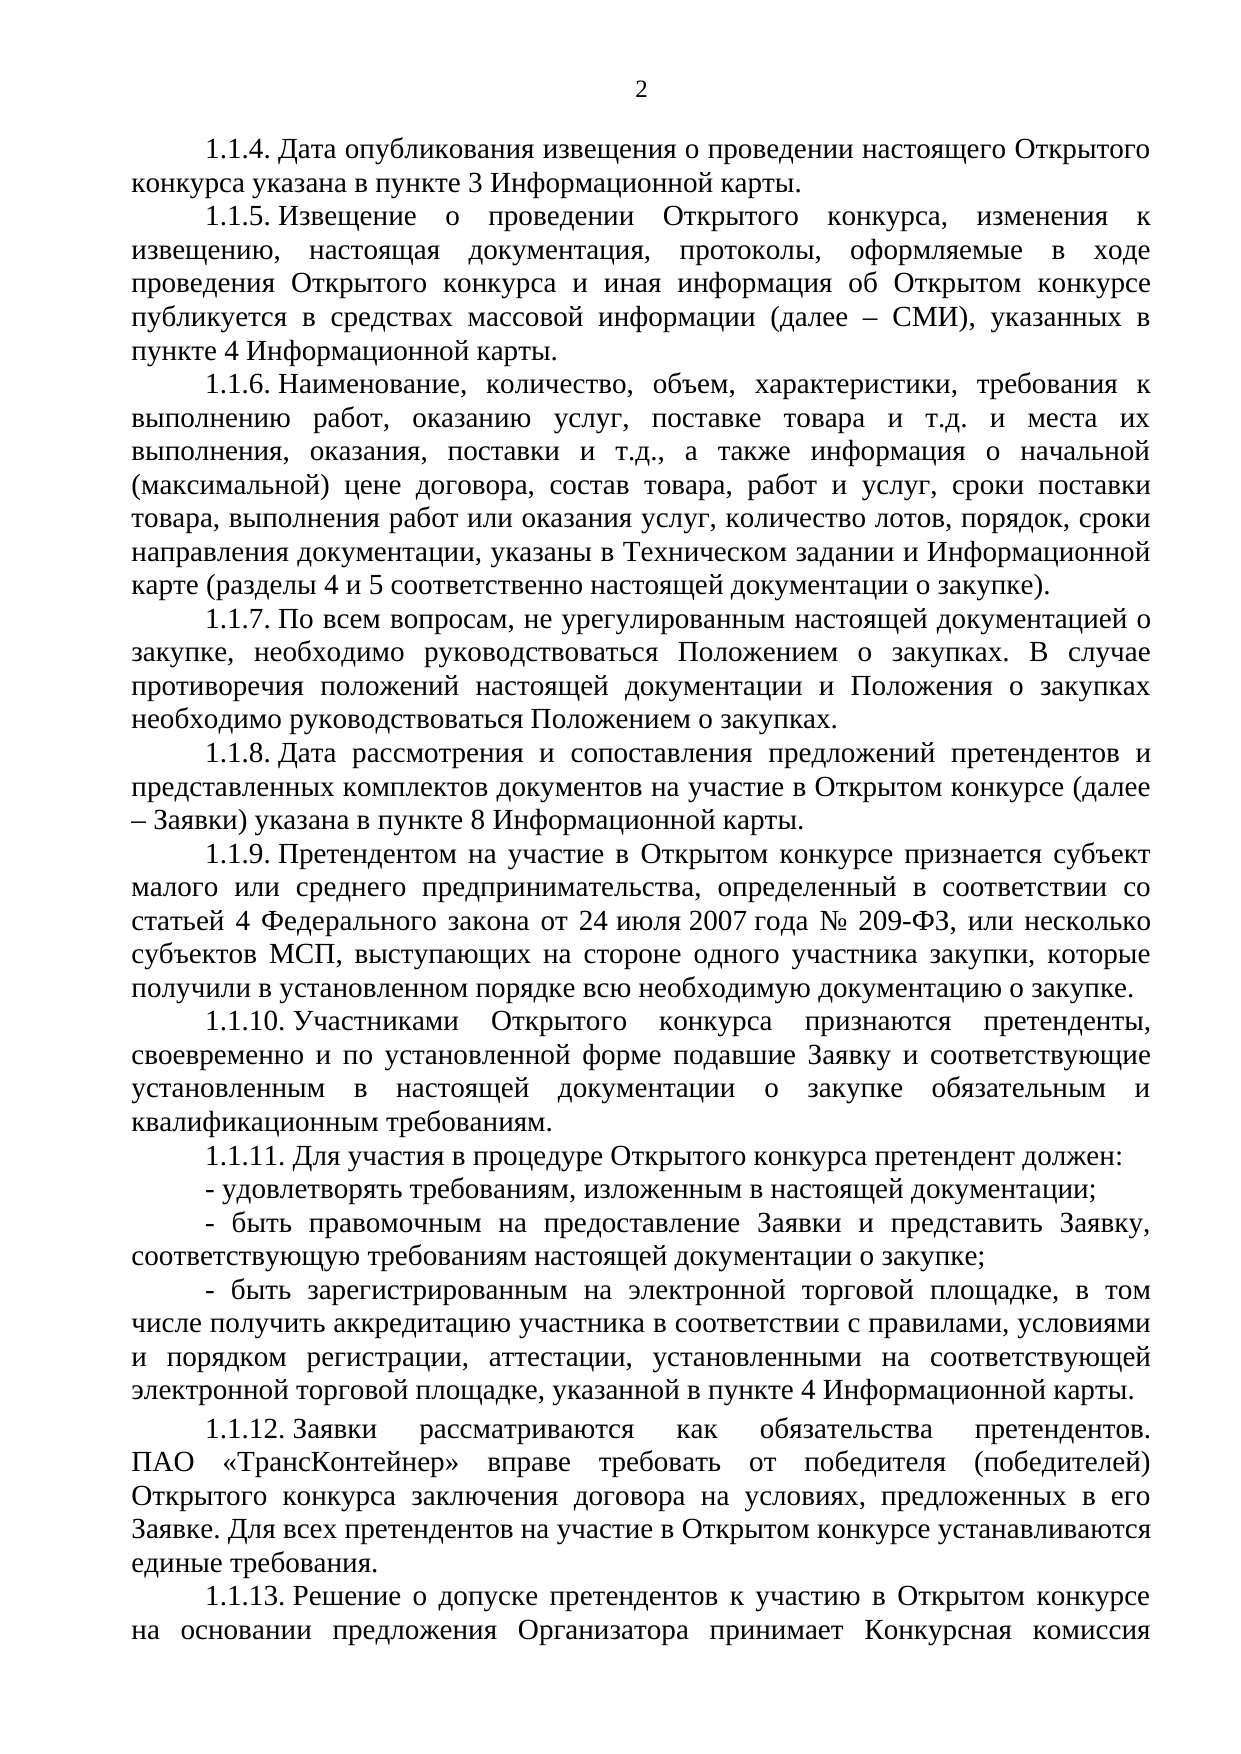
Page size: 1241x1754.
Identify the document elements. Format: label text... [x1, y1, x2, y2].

list Наименование, количество, объем, характеристики, требования к выполнению работ, оказанию услуг, поставке товара и т.д. и места их выполнения, оказания, поставки и т.д., а также информация о начальной (максимальной) цене договора, состав товара, работ и услуг, сроки поставки товара, выполнения работ или оказания услуг, количество лотов, порядок, сроки направления документации, указаны в Техническом задании и Информационной карте (разделы 4 и 5 соответственно настоящей документации о закупке). [131, 366, 1152, 601]
text - быть зарегистрированным на электронной торговой площадке, в том числе получить аккредитацию участника в соответствии с правилами, условиями и порядком регистрации, аттестации, установленными на соответствующей электронной торговой площадке, указанной в пункте 4 Информационной карты. [131, 1272, 1152, 1406]
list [131, 1578, 1152, 1646]
list Заявки рассматриваются как обязательства претендентов. ПАО «ТрансКонтейнер» вправе требовать от победителя (победителей) Открытого конкурса заключения договора на условиях, предложенных в его Заявке. Для всех претендентов на участие в Открытом конкурсе устанавливаются единые требования. [131, 1411, 1152, 1578]
list Дата рассмотрения и сопоставления предложений претендентов и представленных комплектов документов на участие в Открытом конкурсе (далее – Заявки) указана в пункте 8 Информационной карты. [131, 735, 1152, 836]
list Претендентом на участие в Открытом конкурсе признается субъект малого или среднего предпринимательства, определенный в соответствии со статьей 4 Федерального закона от 24 июля 2007 года № 209-ФЗ, или несколько субъектов МСП, выступающих на стороне одного участника закупки, которые получили в установленном порядке всю необходимую документацию о закупке. [131, 836, 1152, 1003]
text - быть правомочным на предоставление Заявки и представить Заявку, соответствующую требованиям настоящей документации о закупке; [131, 1205, 1152, 1272]
list Для участия в процедуре Открытого конкурса претендент должен: [131, 1138, 1152, 1171]
list Дата опубликования извещения о проведении настоящего Открытого конкурса указана в пункте 3 Информационной карты. [131, 131, 1152, 198]
list По всем вопросам, не урегулированным настоящей документацией о закупке, необходимо руководствоваться Положением о закупках. В случае противоречия положений настоящей документации и Положения о закупках необходимо руководствоваться Положением о закупках. [131, 601, 1152, 735]
list Извещение о проведении Открытого конкурса, изменения к извещению, настоящая документация, протоколы, оформляемые в ходе проведения Открытого конкурса и иная информация об Открытом конкурсе публикуется в средствах массовой информации (далее – СМИ), указанных в пункте 4 Информационной карты. [131, 198, 1152, 366]
text - удовлетворять требованиям, изложенным в настоящей документации; [131, 1171, 1152, 1205]
list Участниками Открытого конкурса признаются претенденты, своевременно и по установленной форме подавшие Заявку и соответствующие установленным в настоящей документации о закупке обязательным и квалификационным требованиям. [131, 1003, 1152, 1138]
